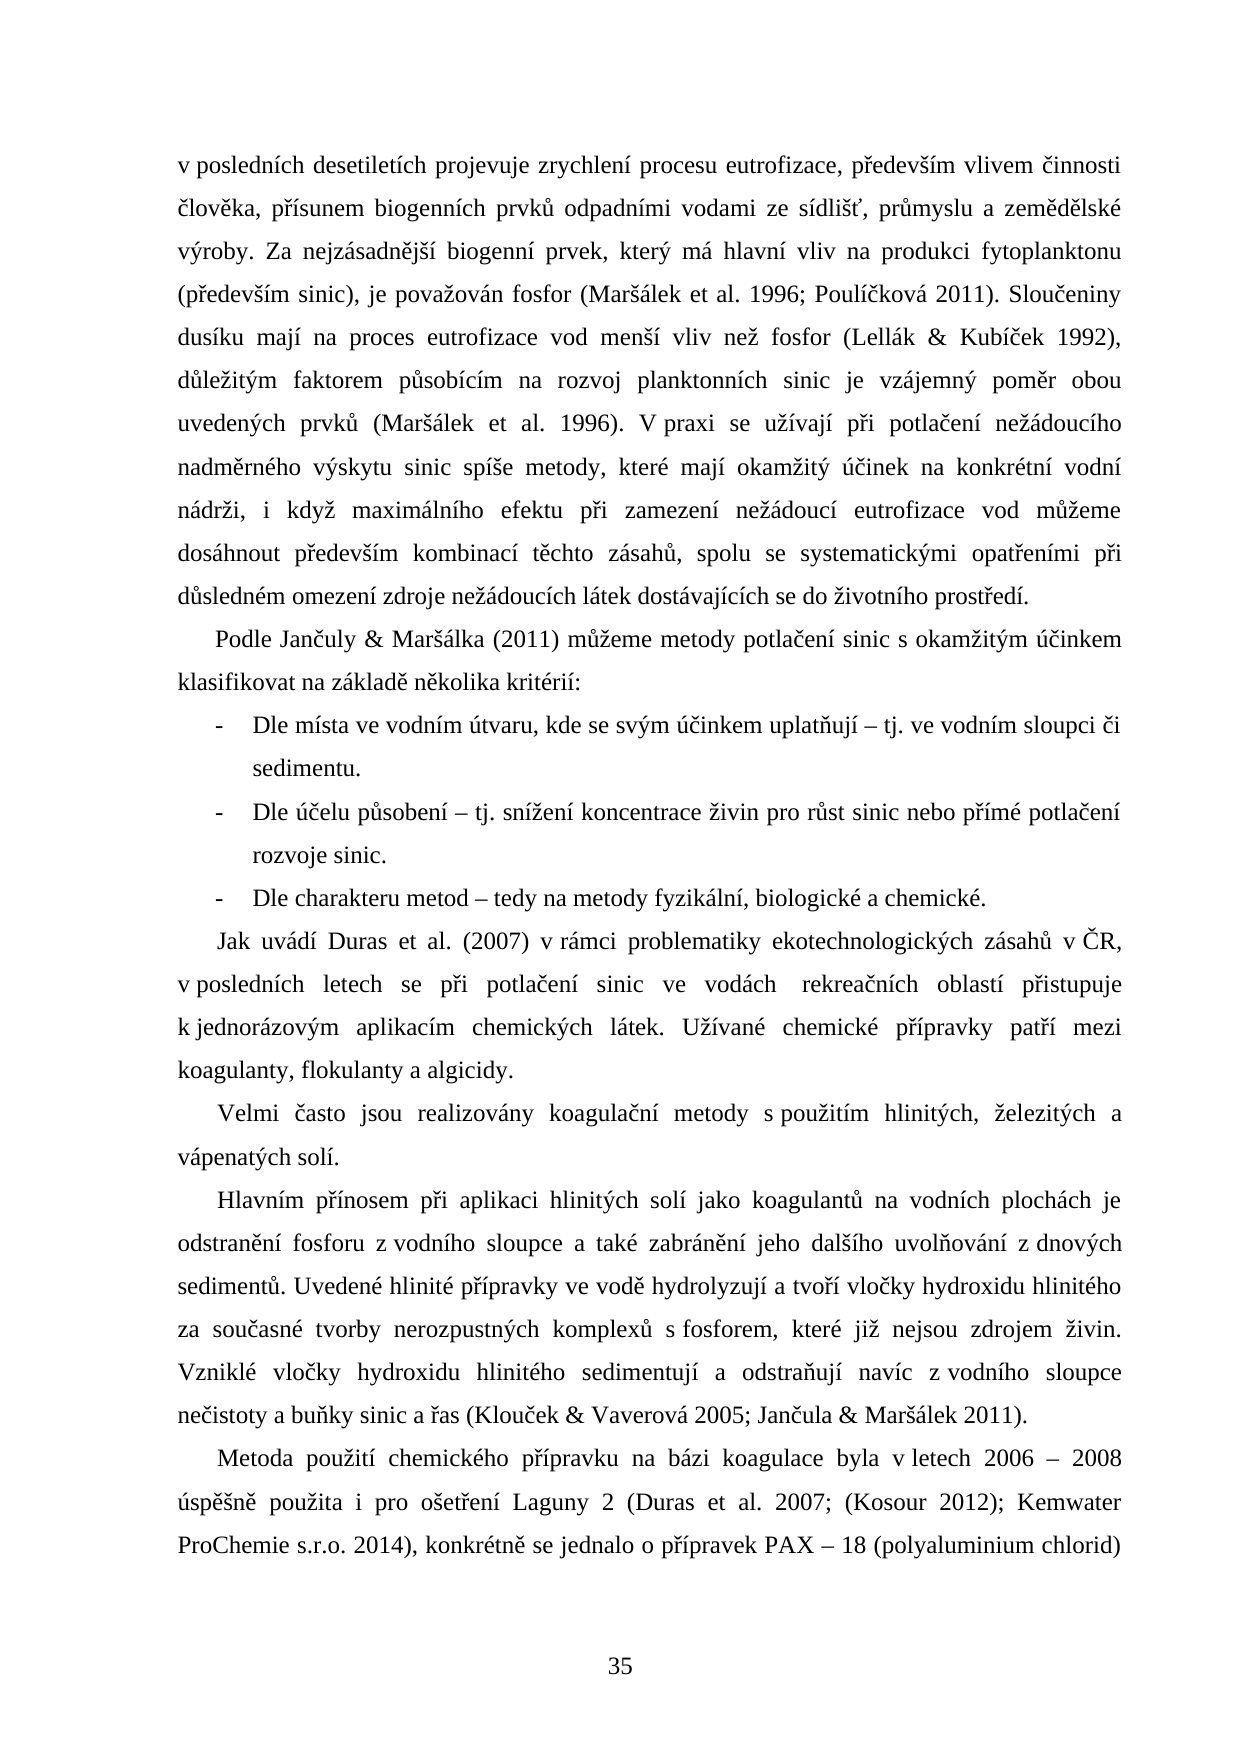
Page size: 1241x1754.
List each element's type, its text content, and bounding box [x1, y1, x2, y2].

text Podle Jančuly & Maršálka (2011) můžeme metody potlačení sinic s okamžitým účinkem klasifikovat na základě několika kritérií: [177, 624, 1122, 696]
text Jak uvádí Duras et al. (2007) v rámci problematiky ekotechnologických zásahů v ČR, v posledních letech se při potlačení sinic ve vodách rekreačních oblastí přistupuje k jednorázovým aplikacím chemických látek. Užívané chemické přípravky patří mezi koagulanty, flokulanty a algicidy. [177, 926, 1122, 1084]
list Dle charakteru metod – tedy na metody fyzikální, biologické a chemické. [215, 883, 1122, 912]
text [177, 1443, 1122, 1558]
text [177, 150, 1122, 610]
text Hlavním přínosem při aplikaci hlinitých solí jako koagulantů na vodních plochách je odstranění fosforu z vodního sloupce a také zabránění jeho dalšího uvolňování z dnových sedimentů. Uvedené hlinité přípravky ve vodě hydrolyzují a tvoří vločky hydroxidu hlinitého za současné tvorby nerozpustných komplexů s fosforem, které již nejsou zdrojem živin. Vzniklé vločky hydroxidu hlinitého sedimentují a odstraňují navíc z vodního sloupce nečistoty a buňky sinic a řas (Klouček & Vaverová 2005; Jančula & Maršálek 2011). [177, 1185, 1122, 1429]
text Velmi často jsou realizovány koagulační metody s použitím hlinitých, železitých a vápenatých solí. [177, 1098, 1122, 1170]
list Dle místa ve vodním útvaru, kde se svým účinkem uplatňují – tj. ve vodním sloupci či sedimentu. [215, 710, 1122, 782]
list Dle účelu působení – tj. snížení koncentrace živin pro růst sinic nebo přímé potlačení rozvoje sinic. [215, 797, 1122, 868]
